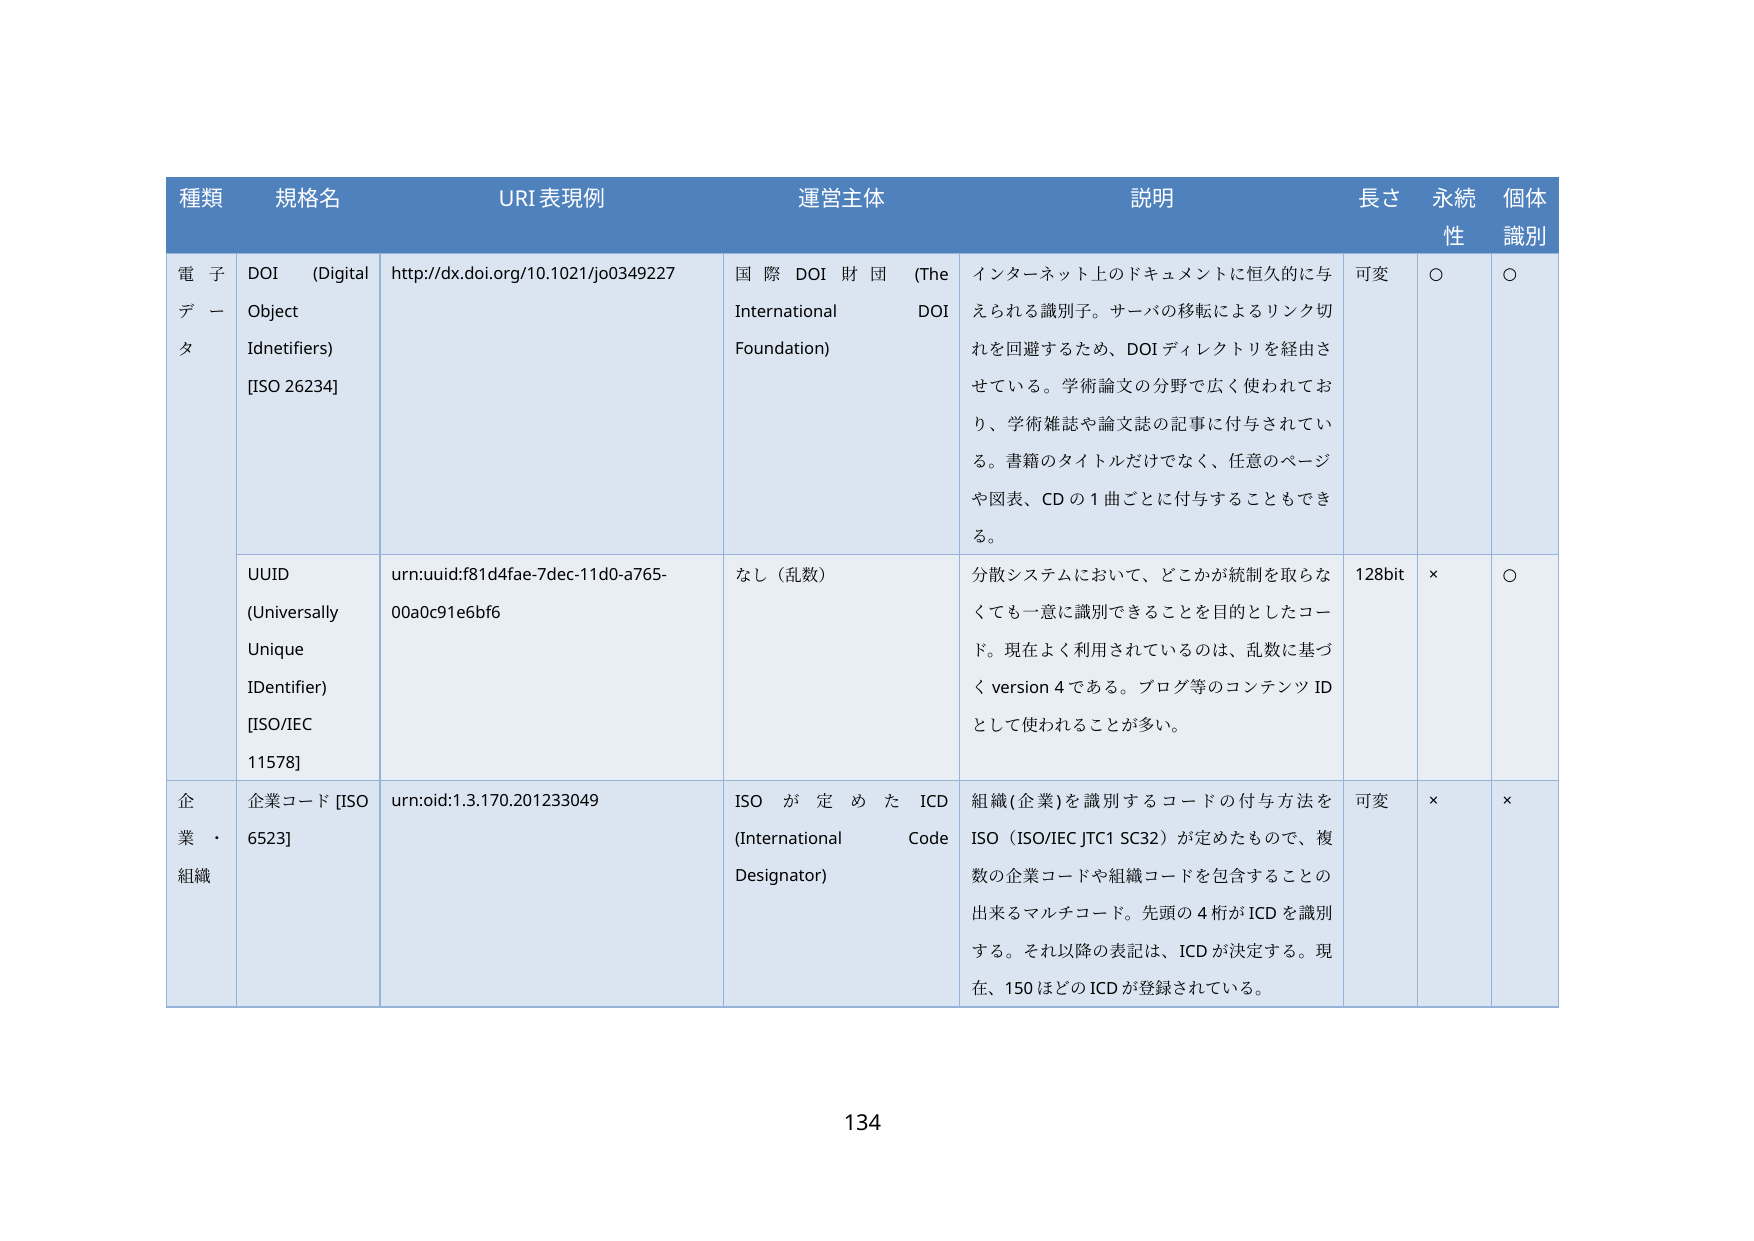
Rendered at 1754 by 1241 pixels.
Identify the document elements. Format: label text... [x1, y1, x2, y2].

table_header 永続性 [1418, 178, 1491, 253]
table_cell ISOが定めたICD (International Code Designator) [724, 781, 959, 1006]
table_cell ○ [1492, 254, 1558, 554]
table_cell ○ [1418, 254, 1491, 554]
table_cell http://dx.doi.org/10.1021/jo0349227 [381, 254, 723, 554]
table_cell urn:uuid:f81d4fae-7dec-11d0-a765-00a0c91e6bf6 [381, 555, 723, 780]
table_header 種類 [167, 178, 236, 253]
table_cell インターネット上のドキュメントに恒久的に与えられる識別子。サーバの移転によるリンク切れを回避するため、DOIディレクトリを経由させている。学術論文の分野で広く使われており、学術雑誌や論文誌の記事に付与されている。書籍のタイトルだけでなく、任意のページや図表、CDの1曲ごとに付与することもできる。 [960, 254, 1343, 554]
table_cell 分散システムにおいて、どこかが統制を取らなくても一意に識別できることを目的としたコード。現在よく利用されているのは、乱数に基づくversion 4である。ブログ等のコンテンツIDとして使われることが多い。 [960, 555, 1343, 780]
table_cell × [1492, 781, 1558, 1006]
table_header 説明 [960, 178, 1343, 253]
table_header 運営主体 [724, 178, 959, 253]
table_cell 企業・組織 [167, 781, 236, 1006]
table_cell なし（乱数） [724, 555, 959, 780]
table_cell DOI (Digital Object Idnetifiers) [ISO 26234] [237, 254, 379, 554]
table_cell 企業コード [ISO 6523] [237, 781, 379, 1006]
table_header 個体 識別 [1492, 178, 1558, 253]
table_cell × [1418, 555, 1491, 780]
table_header 規格名 [237, 178, 379, 253]
table_cell × [1418, 781, 1491, 1006]
table_cell 128bit [1344, 555, 1417, 780]
table_cell UUID (Universally Unique IDentifier) [ISO/IEC 11578] [237, 555, 379, 780]
table_cell 国際DOI財団 (The International DOI Foundation) [724, 254, 959, 554]
table_header 長さ [1344, 178, 1417, 253]
table_header URI表現例 [381, 178, 723, 253]
table_cell 可変 [1344, 781, 1417, 1006]
table_cell ○ [1492, 555, 1558, 780]
table_cell 可変 [1344, 254, 1417, 554]
table_cell 電子データ [167, 254, 236, 780]
table_cell urn:oid:1.3.170.201233049 [381, 781, 723, 1006]
table_cell 組織(企業)を識別するコードの付与方法をISO（ISO/IEC JTC1 SC32）が定めたもので、複数の企業コードや組織コードを包含することの出来るマルチコード。先頭の4桁がICDを識別する。それ以降の表記は、ICDが決定する。現在、150ほどのICDが登録されている。 [960, 781, 1343, 1006]
